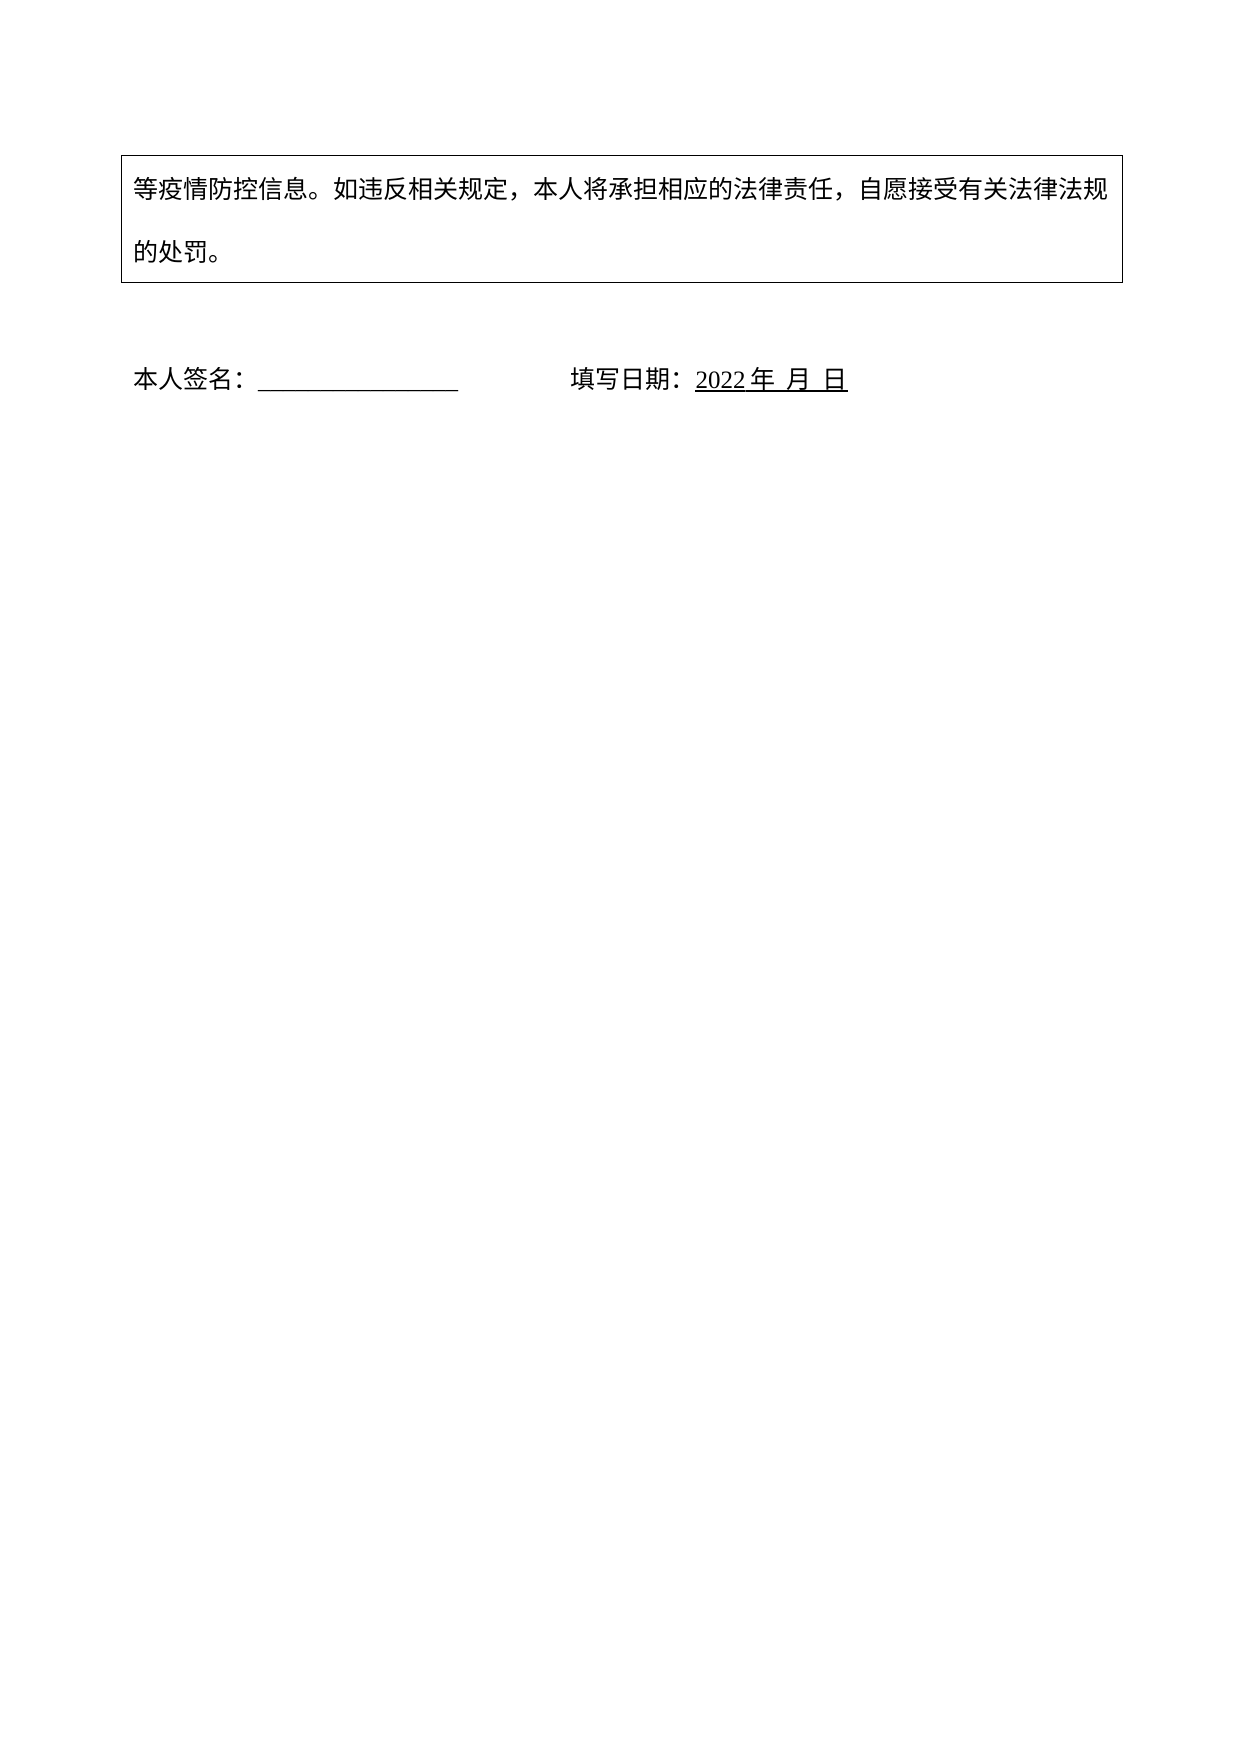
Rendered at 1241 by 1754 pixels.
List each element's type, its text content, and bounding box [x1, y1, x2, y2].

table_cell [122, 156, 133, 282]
text 本人签名：________________ 填写日期：2022年 月 日 [133, 346, 1107, 409]
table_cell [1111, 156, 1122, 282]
